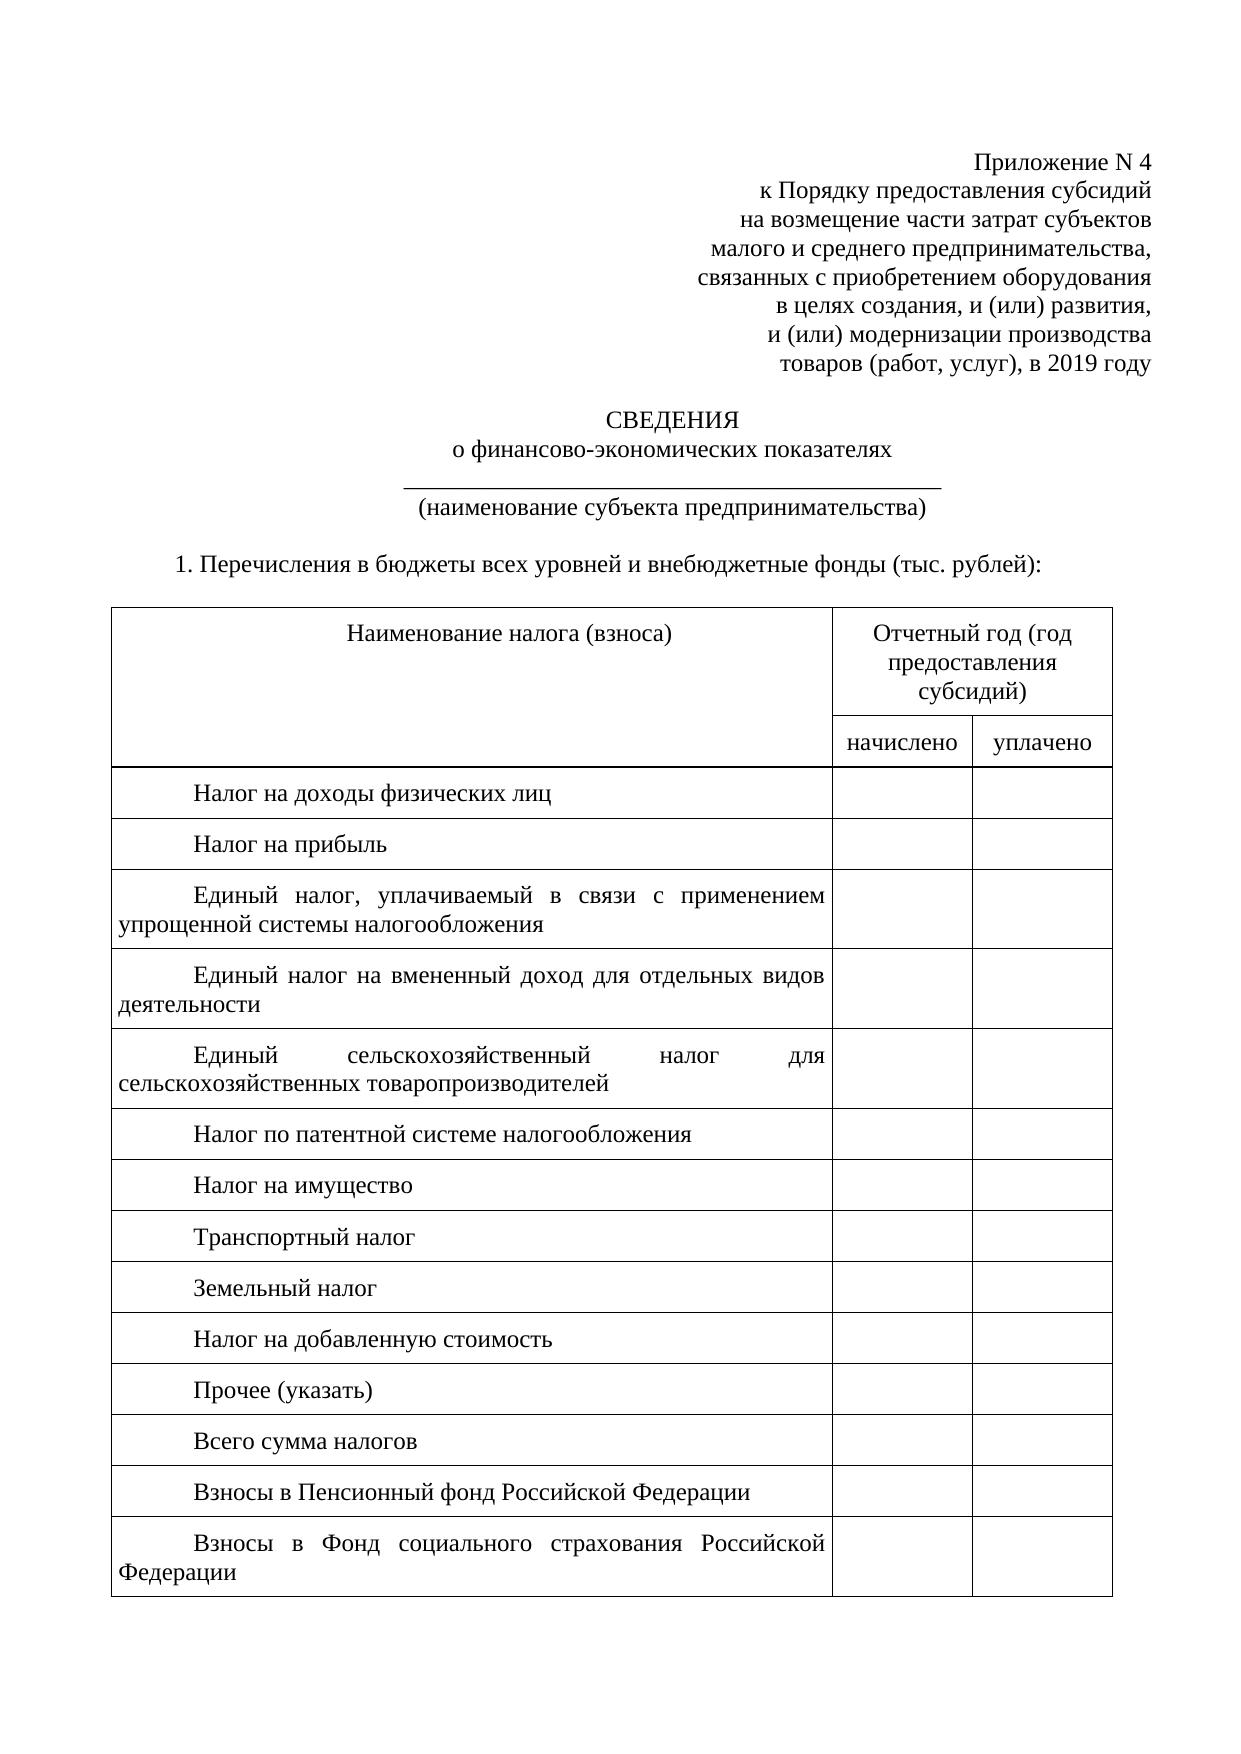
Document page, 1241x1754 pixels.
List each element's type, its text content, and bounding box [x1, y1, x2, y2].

table_cell [973, 1211, 1112, 1261]
table_cell [973, 1364, 1112, 1414]
text о финансово-экономических показателях [118, 434, 1152, 463]
table_cell [973, 1466, 1112, 1516]
table_cell [833, 1364, 972, 1414]
text 1. Перечисления в бюджеты всех уровней и внебюджетные фонды (тыс. рублей): [118, 549, 1152, 578]
text связанных с приобретением оборудования [118, 262, 1152, 291]
text СВЕДЕНИЯ [118, 406, 1152, 434]
table_cell [833, 949, 972, 1028]
text на возмещение части затрат субъектов [118, 204, 1152, 233]
table_cell Налог на доходы физических лиц [112, 768, 832, 817]
table_cell Земельный налог [112, 1262, 832, 1312]
table_cell Налог на имущество [112, 1160, 832, 1210]
table_cell [833, 1313, 972, 1363]
table_cell [973, 1262, 1112, 1312]
table_cell Единый налог, уплачиваемый в связи с применением упрощенной системы налогообложения [112, 870, 832, 948]
table_cell [973, 870, 1112, 948]
table_cell [973, 1313, 1112, 1363]
table_cell [973, 1517, 1112, 1596]
text ___________________________________________ [118, 463, 1152, 492]
text (наименование субъекта предпринимательства) [118, 492, 1152, 521]
table_cell Транспортный налог [112, 1211, 832, 1261]
table_cell [833, 870, 972, 948]
table_cell [833, 1466, 972, 1516]
text и (или) модернизации производства [118, 319, 1152, 348]
table_header Наименование налога (взноса) [112, 608, 832, 766]
table_cell [833, 819, 972, 868]
table_cell [973, 1029, 1112, 1108]
table_cell [973, 1160, 1112, 1210]
table_cell [833, 1211, 972, 1261]
table_cell Налог на прибыль [112, 819, 832, 868]
table_cell уплачено [973, 716, 1112, 766]
text Приложение N 4 [118, 147, 1152, 176]
table_cell [833, 1160, 972, 1210]
table_cell Взносы в Пенсионный фонд Российской Федерации [112, 1466, 832, 1516]
table_cell [833, 1029, 972, 1108]
table_cell Налог по патентной системе налогообложения [112, 1109, 832, 1159]
table_cell Прочее (указать) [112, 1364, 832, 1414]
table_cell [833, 768, 972, 817]
text товаров (работ, услуг), в 2019 году [118, 348, 1152, 377]
table_cell начислено [833, 716, 972, 766]
table_cell [973, 1109, 1112, 1159]
text малого и среднего предпринимательства, [118, 233, 1152, 262]
text к Порядку предоставления субсидий [118, 176, 1152, 204]
table_cell Взносы в Фонд социального страхования Российской Федерации [112, 1517, 832, 1596]
table_cell [833, 1109, 972, 1159]
table_cell [973, 819, 1112, 868]
table_cell [833, 1517, 972, 1596]
table_cell [973, 949, 1112, 1028]
table_cell Единый налог на вмененный доход для отдельных видов деятельности [112, 949, 832, 1028]
table_cell Единый сельскохозяйственный налог для сельскохозяйственных товаропроизводителей [112, 1029, 832, 1108]
table_cell [833, 1262, 972, 1312]
table_cell Налог на добавленную стоимость [112, 1313, 832, 1363]
table_cell [973, 768, 1112, 817]
table_cell [973, 1415, 1112, 1465]
table_cell [833, 1415, 972, 1465]
table_header Отчетный год (год предоставления субсидий) [833, 608, 1112, 715]
text в целях создания, и (или) развития, [118, 291, 1152, 319]
table_cell Всего сумма налогов [112, 1415, 832, 1465]
